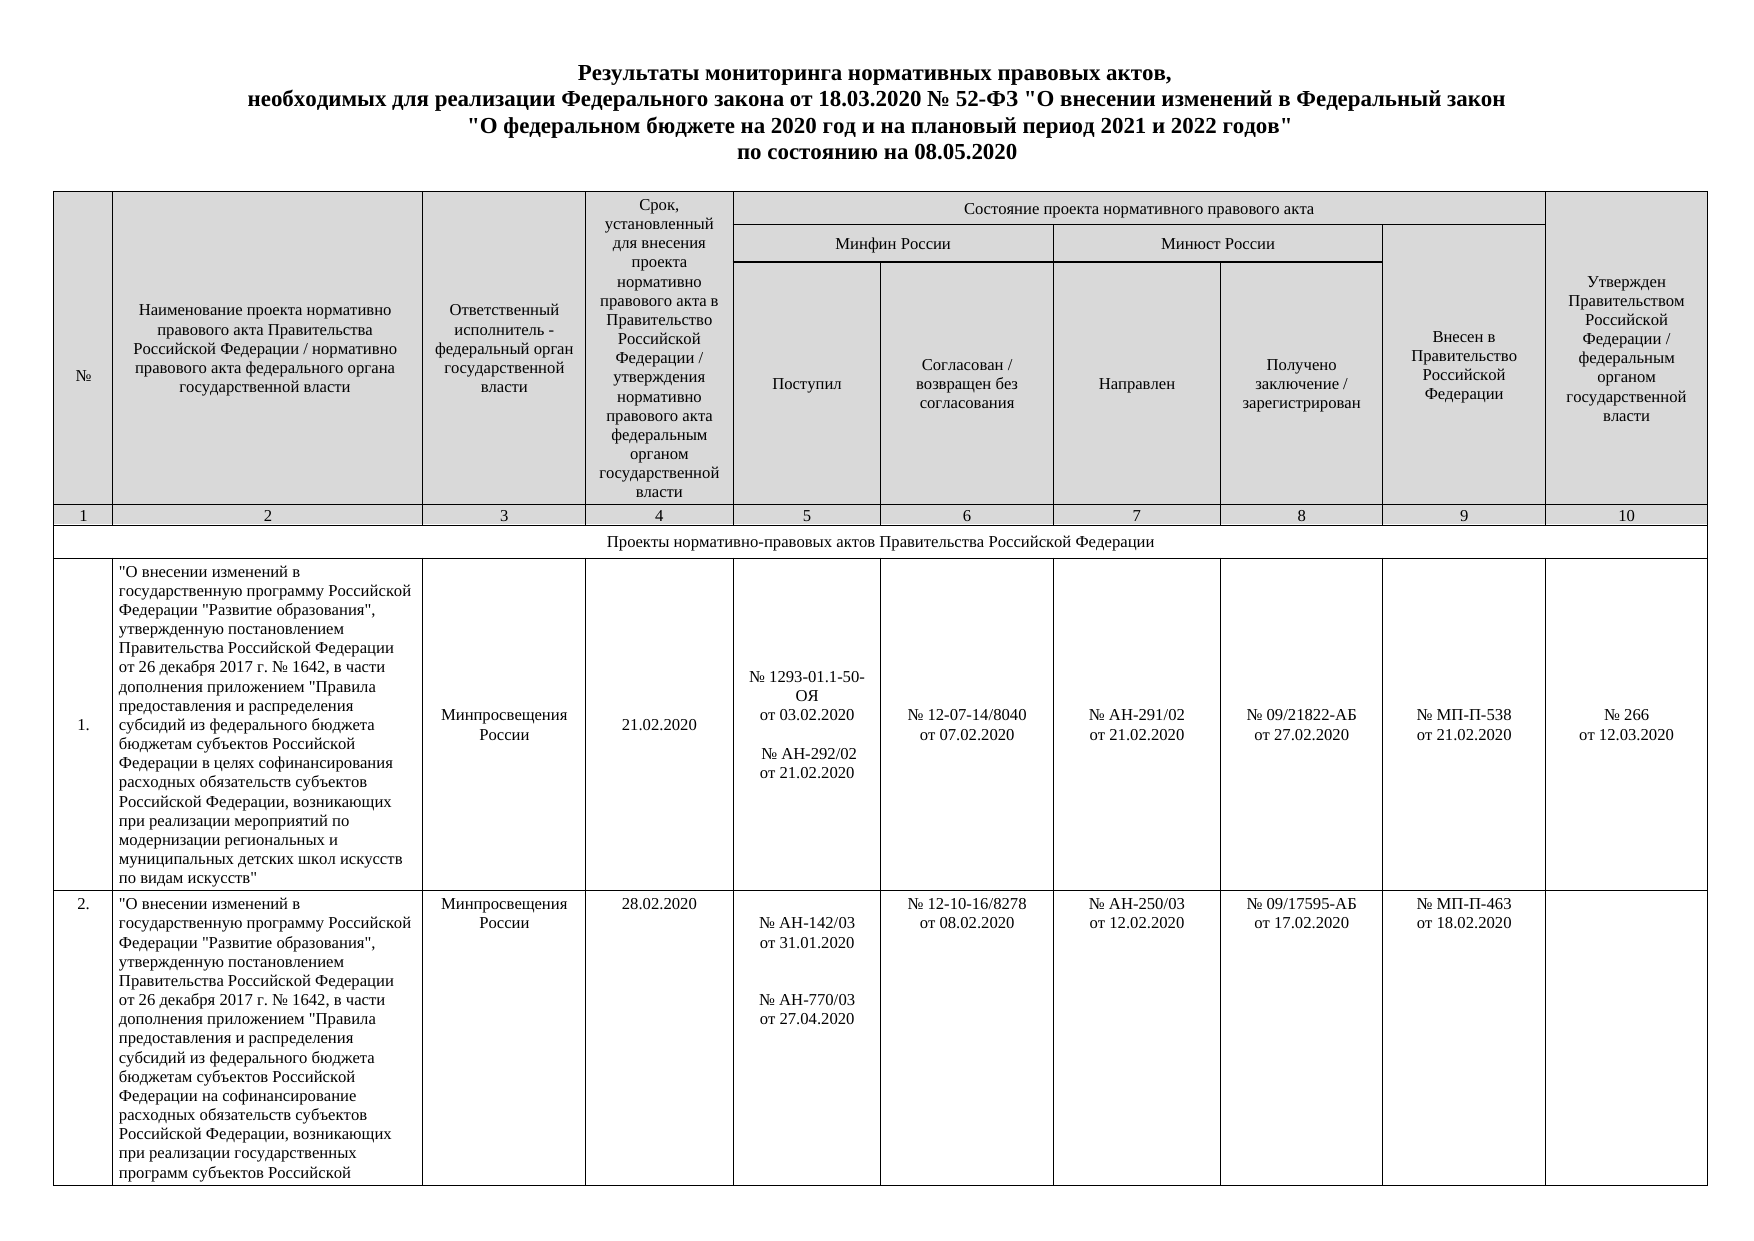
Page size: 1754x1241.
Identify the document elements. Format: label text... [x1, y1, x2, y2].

table_cell № МП-П-538 от 21.02.2020 [1383, 559, 1545, 890]
table_cell "О внесении изменений в государственную программу Российской Федерации "Развитие образования", утвержденную постановлением Правительства Российской Федерации от 26 декабря 2017 г. № 1642, в части дополнения приложением "Правила предоставления и распределения субсидий из федерального бюджета бюджетам субъектов Российской Федерации в целях софинансирования расходных обязательств субъектов Российской Федерации, возникающих при реализации мероприятий по модернизации региональных и муниципальных детских школ искусств по видам искусств" [113, 559, 422, 890]
table_cell № АН-291/02 от 21.02.2020 [1054, 559, 1220, 890]
table_cell № 12-10-16/8278 от 08.02.2020 [881, 891, 1053, 1184]
table_cell 8 [1221, 505, 1382, 524]
table_cell № МП-П-463 от 18.02.2020 [1383, 891, 1545, 1184]
table_cell 2. [54, 891, 112, 1184]
table_cell Минпросвещения России [423, 559, 585, 890]
table_cell 21.02.2020 [586, 559, 733, 890]
table_cell № 266 от 12.03.2020 [1546, 559, 1707, 890]
table_cell Направлен [1054, 263, 1220, 504]
table_cell Проекты нормативно-правовых актов Правительства Российской Федерации [54, 526, 1707, 557]
table_cell 5 [734, 505, 880, 524]
table_header Ответственный исполнитель - федеральный орган государственной власти [423, 192, 585, 504]
table_header Утвержден Правительством Российской Федерации / федеральным органом государственной власти [1546, 192, 1707, 504]
table_header Наименование проекта нормативно правового акта Правительства Российской Федерации / нормативно правового акта федерального органа государственной власти [113, 192, 422, 504]
table_cell № 12-07-14/8040 от 07.02.2020 [881, 559, 1053, 890]
table_header Состояние проекта нормативного правового акта [734, 192, 1545, 224]
table_cell № 09/17595-АБ от 17.02.2020 [1221, 891, 1382, 1184]
table_cell Поступил [734, 263, 880, 504]
table_cell 9 [1383, 505, 1545, 524]
table_cell № 1293-01.1-50-ОЯ от 03.02.2020 № АН-292/02 от 21.02.2020 [734, 559, 880, 890]
table_cell Получено заключение / зарегистрирован [1221, 263, 1382, 504]
table_cell Согласован / возвращен без согласования [881, 263, 1053, 504]
table_cell 6 [881, 505, 1053, 524]
table_cell 10 [1546, 505, 1707, 524]
table_cell 28.02.2020 [586, 891, 733, 1184]
table_cell Минфин России [734, 225, 1053, 261]
table_cell 7 [1054, 505, 1220, 524]
text по состоянию на 08.05.2020 [59, 138, 1695, 164]
table_cell Минпросвещения России [423, 891, 585, 1184]
table_cell № АН-250/03 от 12.02.2020 [1054, 891, 1220, 1184]
table_cell 1 [54, 505, 112, 524]
table_header Срок, установленный для внесения проекта нормативно правового акта в Правительство Российской Федерации / утверждения нормативно правового акта федеральным органом государственной власти [586, 192, 733, 504]
text необходимых для реализации Федерального закона от 18.03.2020 № 52-ФЗ "О внесении изменений в Федеральный закон "О федеральном бюджете на 2020 год и на плановый период 2021 и 2022 годов" [59, 85, 1695, 138]
table_cell 2 [113, 505, 422, 524]
table_cell 1. [54, 559, 112, 890]
table_cell № 09/21822-АБ от 27.02.2020 [1221, 559, 1382, 890]
table_cell [1546, 891, 1707, 1184]
table_header № [54, 192, 112, 504]
table_cell № АН-142/03 от 31.01.2020 № АН-770/03 от 27.04.2020 [734, 891, 880, 1184]
table_cell "О внесении изменений в государственную программу Российской Федерации "Развитие образования", утвержденную постановлением Правительства Российской Федерации от 26 декабря 2017 г. № 1642, в части дополнения приложением "Правила предоставления и распределения субсидий из федерального бюджета бюджетам субъектов Российской Федерации на софинансирование расходных обязательств субъектов Российской Федерации, возникающих при реализации государственных программ субъектов Российской Федерации, предусматривающих мероприятия по организации бесплатного горячего питания обучающихся, получающих начальное общее образование в государственных образовательных организациях субъекта Российской Федерации (муниципальных образовательных организациях), в рамках государственной программы Российской Федерации "Развитие образования" [113, 891, 422, 1184]
table_cell Внесен в Правительство Российской Федерации [1383, 225, 1545, 504]
text Результаты мониторинга нормативных правовых актов, [59, 59, 1690, 85]
table_cell 4 [586, 505, 733, 524]
table_cell Минюст России [1054, 225, 1382, 261]
table_cell 3 [423, 505, 585, 524]
